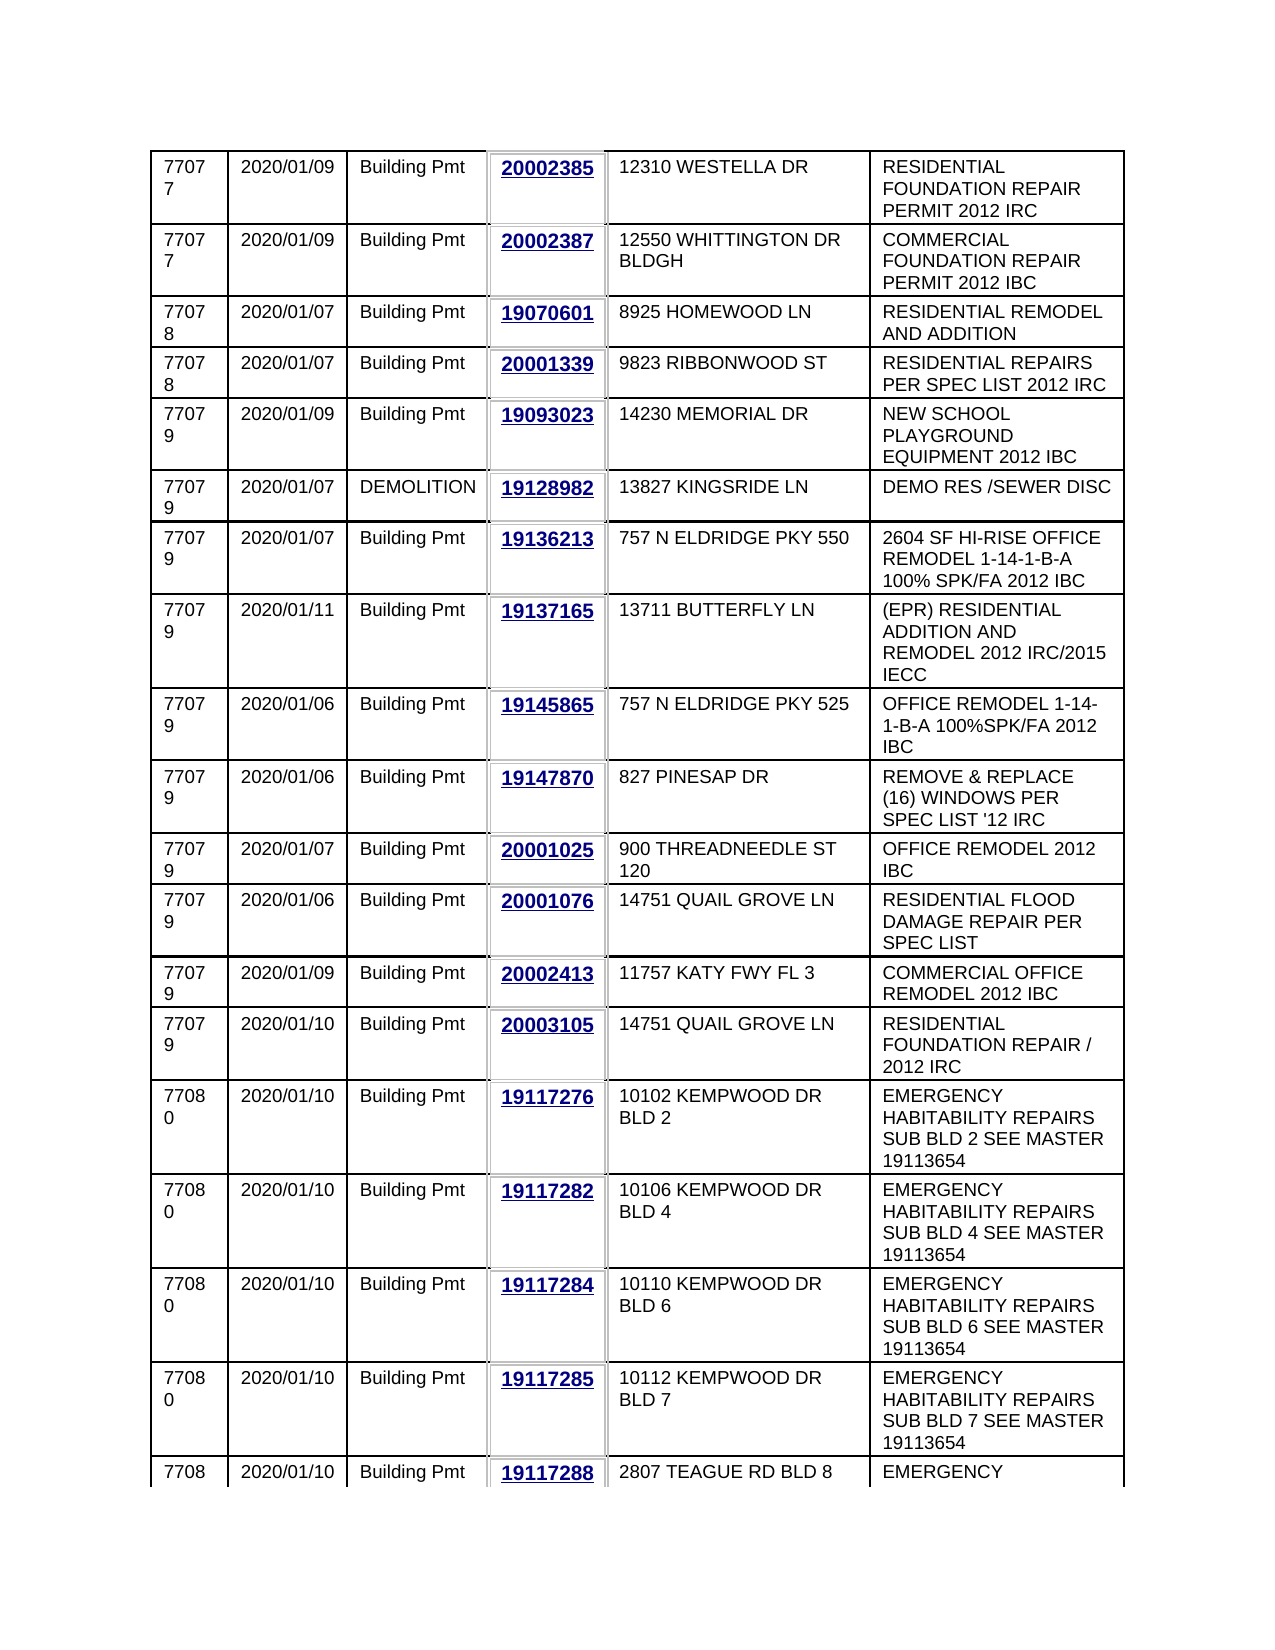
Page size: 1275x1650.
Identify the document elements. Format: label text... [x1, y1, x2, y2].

table_cell 12310 WESTELLA DR [609, 152, 869, 222]
table_cell 2020/01/09 [229, 152, 346, 222]
table_cell 19117284 [491, 1272, 604, 1361]
table_cell EMERGENCY HABITABILITY REPAIRS SUB BLD 7 SEE MASTER 19113654 [871, 1363, 1123, 1455]
table_cell Building Pmt [348, 885, 486, 955]
table_cell RESIDENTIAL FLOOD DAMAGE REPAIR PER SPEC LIST [871, 885, 1123, 955]
table_cell 19117288 [491, 1460, 604, 1487]
table_cell 13711 BUTTERFLY LN [609, 595, 869, 687]
table_cell 19136213 [491, 525, 604, 593]
table_cell 2020/01/10 [229, 1457, 346, 1487]
table_cell 20002387 [491, 227, 604, 295]
table_cell 77080 [152, 1081, 227, 1173]
table_cell 2020/01/07 [229, 297, 346, 346]
table_cell NEW SCHOOL PLAYGROUND EQUIPMENT 2012 IBC [871, 399, 1123, 469]
table_cell Building Pmt [348, 297, 486, 346]
table_cell Building Pmt [348, 399, 486, 469]
table_cell 19117276 [491, 1083, 604, 1173]
table_cell Building Pmt [348, 689, 486, 759]
table_cell 2020/01/10 [229, 1363, 346, 1455]
table_cell 10110 KEMPWOOD DR BLD 6 [609, 1269, 869, 1361]
table_cell 77080 [152, 1269, 227, 1361]
table_cell 20001339 [491, 351, 604, 397]
table_cell RESIDENTIAL FOUNDATION REPAIR / 2012 IRC [871, 1008, 1123, 1079]
table_cell 77079 [152, 958, 227, 1006]
table_cell REMOVE & REPLACE (16) WINDOWS PER SPEC LIST '12 IRC [871, 761, 1123, 832]
table_cell 2020/01/10 [229, 1008, 346, 1079]
table_cell 19070601 [491, 300, 604, 346]
table_cell 2020/01/09 [229, 958, 346, 1006]
table_cell 2020/01/06 [229, 885, 346, 955]
table_cell Building Pmt [348, 834, 486, 883]
table_cell 77077 [152, 225, 227, 295]
table_cell RESIDENTIAL FOUNDATION REPAIR PERMIT 2012 IRC [871, 152, 1123, 222]
table_cell Building Pmt [348, 225, 486, 295]
table_cell 77079 [152, 761, 227, 832]
table_cell 2020/01/09 [229, 399, 346, 469]
table_cell 2020/01/07 [229, 471, 346, 520]
table_cell 20001076 [491, 888, 604, 955]
table_cell RESIDENTIAL REMODEL AND ADDITION [871, 297, 1123, 346]
table_cell 77079 [152, 689, 227, 759]
table_cell 11757 KATY FWY FL 3 [609, 958, 869, 1006]
table_cell 12550 WHITTINGTON DR BLDGH [609, 225, 869, 295]
table_cell 77079 [152, 399, 227, 469]
table_cell 2020/01/06 [229, 689, 346, 759]
table_cell 10106 KEMPWOOD DR BLD 4 [609, 1175, 869, 1267]
table_cell 900 THREADNEEDLE ST 120 [609, 834, 869, 883]
table_cell Building Pmt [348, 1269, 486, 1361]
table_cell OFFICE REMODEL 2012 IBC [871, 834, 1123, 883]
table_cell 20002413 [491, 960, 604, 1006]
table_cell 19117282 [491, 1178, 604, 1267]
table_cell 77077 [152, 152, 227, 222]
table_cell Building Pmt [348, 595, 486, 687]
table_cell 2020/01/07 [229, 523, 346, 593]
table_cell 13827 KINGSRIDE LN [609, 471, 869, 520]
table_cell 77079 [152, 834, 227, 883]
table_cell 77079 [152, 885, 227, 955]
table_cell 2020/01/10 [229, 1081, 346, 1173]
table_cell Building Pmt [348, 1363, 486, 1455]
table_cell Building Pmt [348, 761, 486, 832]
table_cell 14751 QUAIL GROVE LN [609, 885, 869, 955]
table_cell 2020/01/10 [229, 1175, 346, 1267]
table_cell EMERGENCY HABITABILITY REPAIRS SUB BLD 6 SEE MASTER 19113654 [871, 1269, 1123, 1361]
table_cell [871, 1457, 1123, 1487]
table_cell 77078 [152, 348, 227, 397]
table_cell 757 N ELDRIDGE PKY 550 [609, 523, 869, 593]
table_cell 10102 KEMPWOOD DR BLD 2 [609, 1081, 869, 1173]
table_cell 77080 [152, 1175, 227, 1267]
table_cell 77079 [152, 1008, 227, 1079]
table_cell 757 N ELDRIDGE PKY 525 [609, 689, 869, 759]
table_cell 77080 [152, 1457, 227, 1487]
table_cell Building Pmt [348, 523, 486, 593]
table_cell Building Pmt [348, 348, 486, 397]
table_cell 14751 QUAIL GROVE LN [609, 1008, 869, 1079]
table_cell Building Pmt [348, 1008, 486, 1079]
table_cell Building Pmt [348, 152, 486, 222]
table_cell 20003105 [491, 1011, 604, 1079]
table_cell 19137165 [491, 598, 604, 687]
table_cell 2020/01/10 [229, 1269, 346, 1361]
table_cell 2020/01/07 [229, 348, 346, 397]
table_cell Building Pmt [348, 1175, 486, 1267]
table_cell Building Pmt [348, 1457, 486, 1487]
table_cell 2020/01/09 [229, 225, 346, 295]
table_cell 77078 [152, 297, 227, 346]
table_cell 19145865 [491, 692, 604, 759]
table_cell 10112 KEMPWOOD DR BLD 7 [609, 1363, 869, 1455]
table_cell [609, 1457, 869, 1487]
table_cell 14230 MEMORIAL DR [609, 399, 869, 469]
table_cell Building Pmt [348, 1081, 486, 1173]
table_cell 2604 SF HI-RISE OFFICE REMODEL 1-14-1-B-A 100% SPK/FA 2012 IBC [871, 523, 1123, 593]
table_cell EMERGENCY HABITABILITY REPAIRS SUB BLD 2 SEE MASTER 19113654 [871, 1081, 1123, 1173]
table_cell 9823 RIBBONWOOD ST [609, 348, 869, 397]
table_cell 19117285 [491, 1366, 604, 1455]
table_cell 827 PINESAP DR [609, 761, 869, 832]
table_cell 2020/01/06 [229, 761, 346, 832]
table_cell DEMO RES /SEWER DISC [871, 471, 1123, 520]
table_cell COMMERCIAL OFFICE REMODEL 2012 IBC [871, 958, 1123, 1006]
table_cell 19147870 [491, 764, 604, 832]
table_cell EMERGENCY HABITABILITY REPAIRS SUB BLD 4 SEE MASTER 19113654 [871, 1175, 1123, 1267]
table_cell Building Pmt [348, 958, 486, 1006]
table_cell COMMERCIAL FOUNDATION REPAIR PERMIT 2012 IBC [871, 225, 1123, 295]
table_cell 8925 HOMEWOOD LN [609, 297, 869, 346]
table_cell RESIDENTIAL REPAIRS PER SPEC LIST 2012 IRC [871, 348, 1123, 397]
table_cell 77079 [152, 471, 227, 520]
table_cell DEMOLITION [348, 471, 486, 520]
table_cell 2020/01/07 [229, 834, 346, 883]
table_cell 20002385 [491, 155, 604, 222]
table_cell 19093023 [491, 402, 604, 469]
table_cell 77079 [152, 595, 227, 687]
table_cell (EPR) RESIDENTIAL ADDITION AND REMODEL 2012 IRC/2015 IECC [871, 595, 1123, 687]
table_cell 77079 [152, 523, 227, 593]
table_cell OFFICE REMODEL 1-14-1-B-A 100%SPK/FA 2012 IBC [871, 689, 1123, 759]
table_cell 2020/01/11 [229, 595, 346, 687]
table_cell 19128982 [491, 474, 604, 520]
table_cell 20001025 [491, 837, 604, 883]
table_cell 77080 [152, 1363, 227, 1455]
